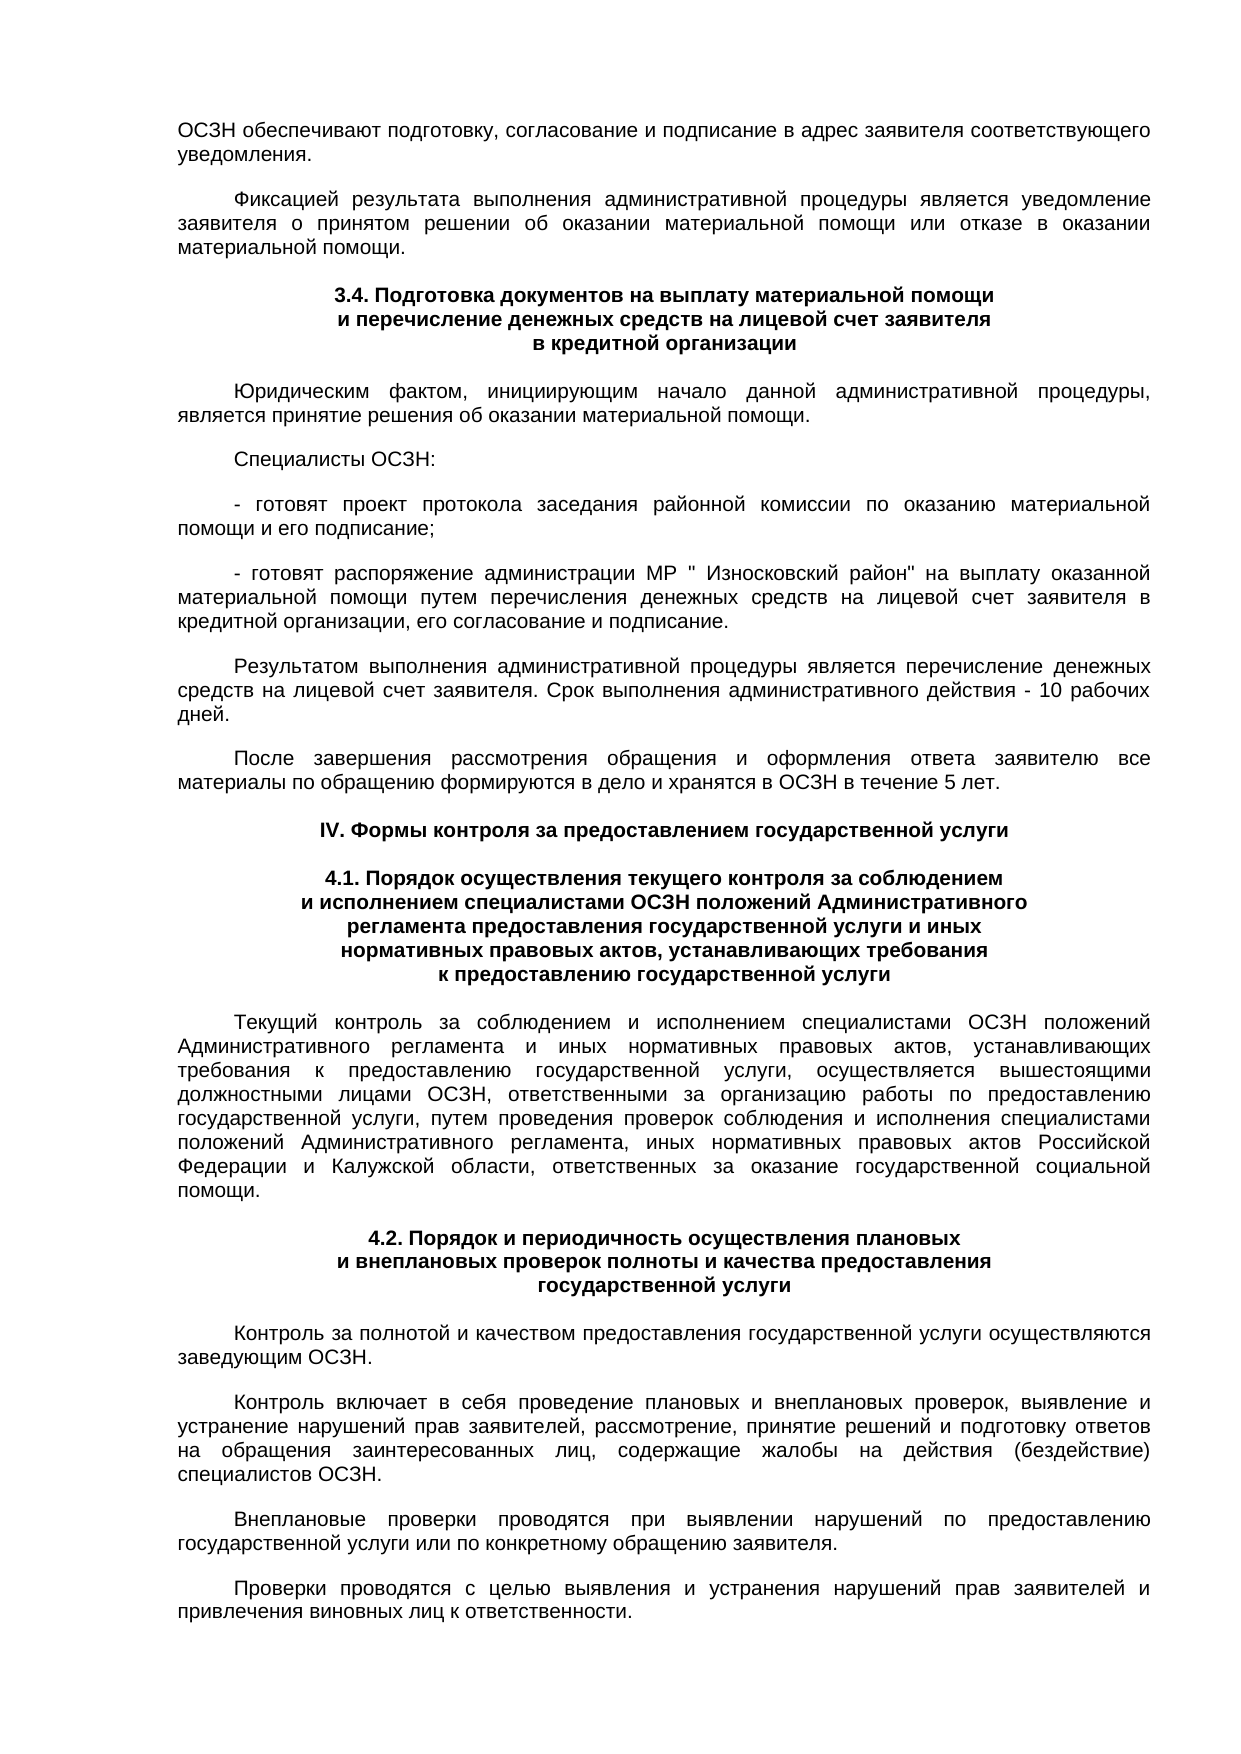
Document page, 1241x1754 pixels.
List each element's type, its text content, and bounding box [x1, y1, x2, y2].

title и внеплановых проверок полноты и качества предоставления [177, 1249, 1152, 1273]
text - готовят распоряжение администрации МР " Износковский район" на выплату оказанной материальной помощи путем перечисления денежных средств на лицевой счет заявителя в кредитной организации, его согласование и подписание. [177, 561, 1152, 633]
text Контроль включает в себя проведение плановых и внеплановых проверок, выявление и устранение нарушений прав заявителей, рассмотрение, принятие решений и подготовку ответов на обращения заинтересованных лиц, содержащие жалобы на действия (бездействие) специалистов ОСЗН. [177, 1390, 1152, 1486]
title и исполнением специалистами ОСЗН положений Административного [177, 890, 1152, 914]
text Текущий контроль за соблюдением и исполнением специалистами ОСЗН положений Административного регламента и иных нормативных правовых актов, устанавливающих требования к предоставлению государственной услуги, осуществляется вышестоящими должностными лицами ОСЗН, ответственными за организацию работы по предоставлению государственной услуги, путем проведения проверок соблюдения и исполнения специалистами положений Административного регламента, иных нормативных правовых актов Российской Федерации и Калужской области, ответственных за оказание государственной социальной помощи. [177, 1010, 1152, 1201]
title 4.1. Порядок осуществления текущего контроля за соблюдением [177, 866, 1152, 890]
title 4.2. Порядок и периодичность осуществления плановых [177, 1225, 1152, 1249]
text - готовят проект протокола заседания районной комиссии по оказанию материальной помощи и его подписание; [177, 492, 1152, 540]
text Юридическим фактом, инициирующим начало данной административной процедуры, является принятие решения об оказании материальной помощи. [177, 378, 1152, 426]
title и перечисление денежных средств на лицевой счет заявителя [177, 307, 1152, 331]
text После завершения рассмотрения обращения и оформления ответа заявителю все материалы по обращению формируются в дело и хранятся в ОСЗН в течение 5 лет. [177, 746, 1152, 794]
title в кредитной организации [177, 331, 1152, 354]
title регламента предоставления государственной услуги и иных [177, 914, 1152, 938]
text Проверки проводятся с целью выявления и устранения нарушений прав заявителей и привлечения виновных лиц к ответственности. [177, 1575, 1152, 1623]
title нормативных правовых актов, устанавливающих требования [177, 938, 1152, 962]
title 3.4. Подготовка документов на выплату материальной помощи [177, 283, 1152, 307]
text Специалисты ОСЗН: [177, 447, 1152, 471]
title к предоставлению государственной услуги [177, 962, 1152, 986]
title государственной услуги [177, 1273, 1152, 1297]
title IV. Формы контроля за предоставлением государственной услуги [177, 818, 1152, 842]
text Результатом выполнения административной процедуры является перечисление денежных средств на лицевой счет заявителя. Срок выполнения административного действия - 10 рабочих дней. [177, 653, 1152, 725]
text Фиксацией результата выполнения административной процедуры является уведомление заявителя о принятом решении об оказании материальной помощи или отказе в оказании материальной помощи. [177, 187, 1152, 259]
text Контроль за полнотой и качеством предоставления государственной услуги осуществляются заведующим ОСЗН. [177, 1321, 1152, 1369]
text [177, 118, 1152, 166]
text Внеплановые проверки проводятся при выявлении нарушений по предоставлению государственной услуги или по конкретному обращению заявителя. [177, 1507, 1152, 1554]
